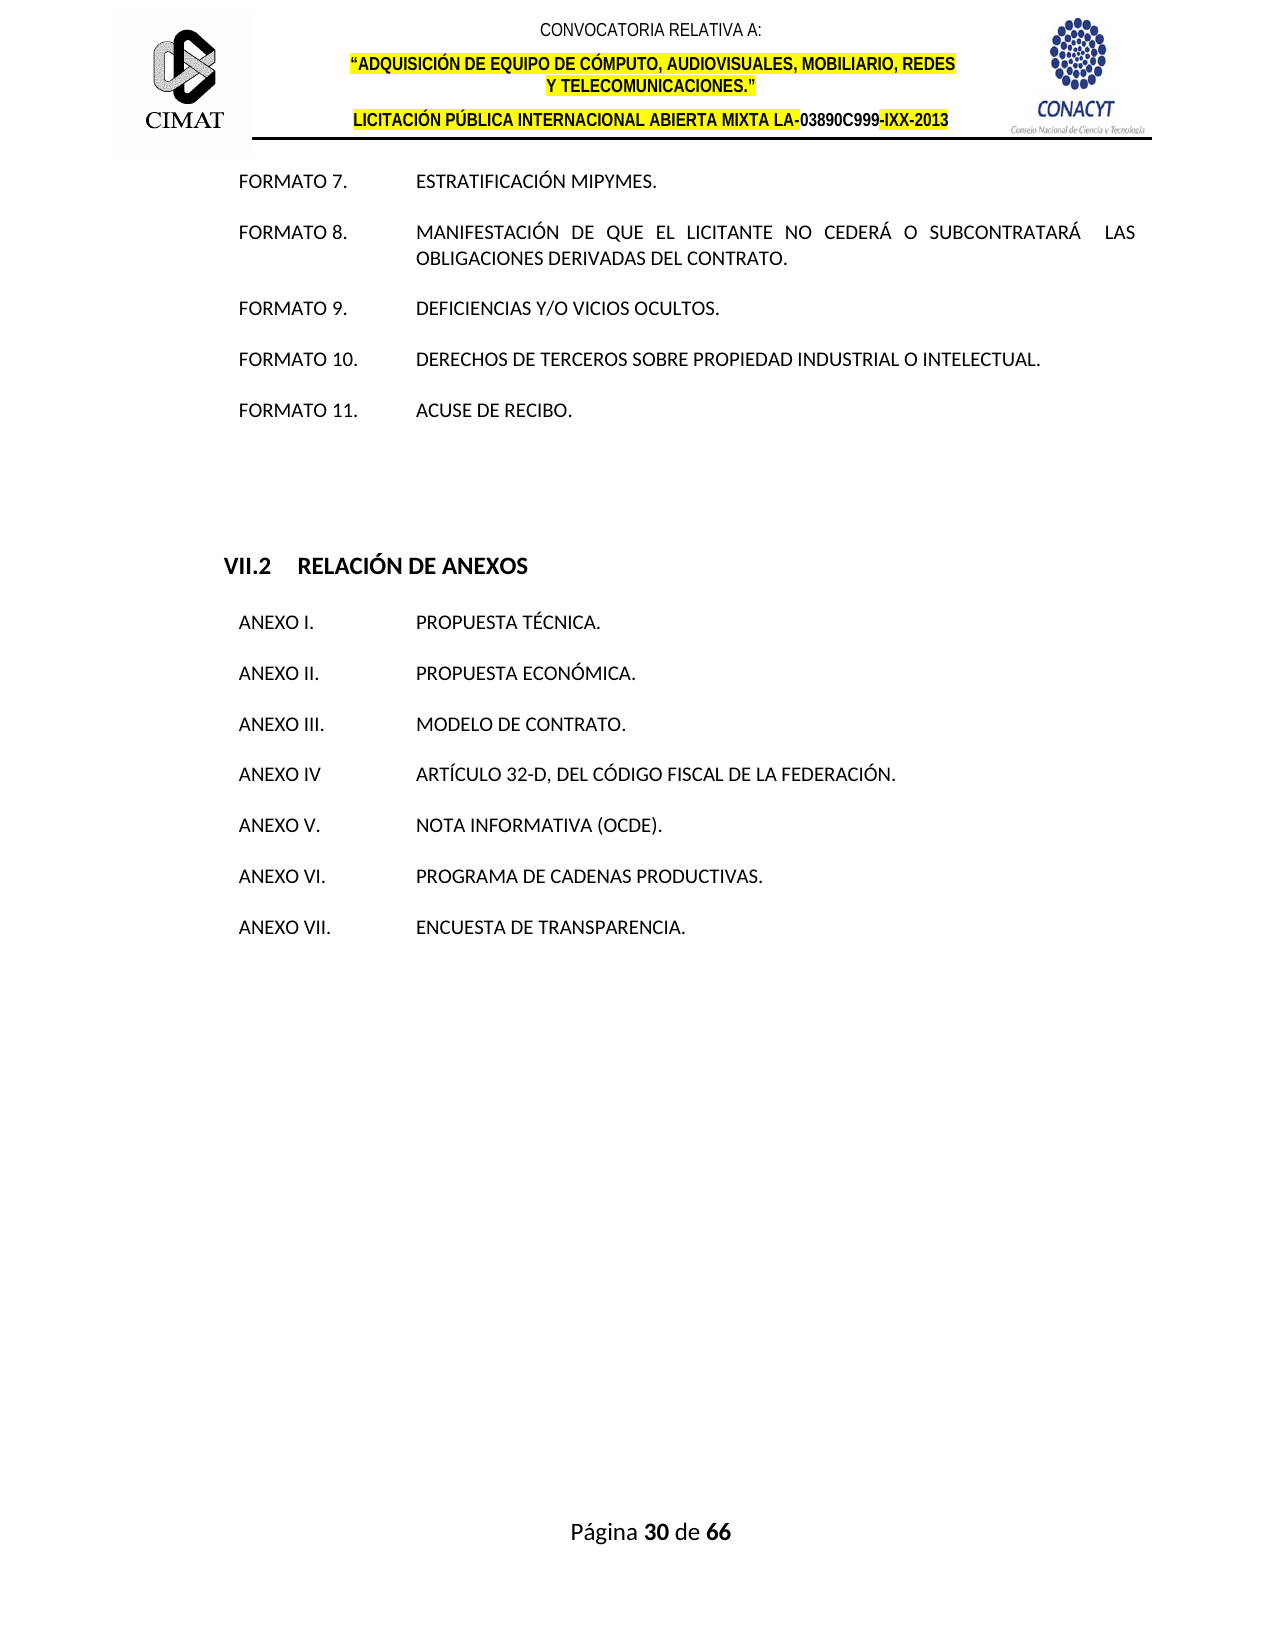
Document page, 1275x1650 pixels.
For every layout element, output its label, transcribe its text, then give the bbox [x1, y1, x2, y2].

picture [1008, 18, 1145, 134]
picture [114, 9, 253, 156]
text ANEXO IV ARTÍCULO 32-D, DEL CÓDIGO FISCAL DE LA FEDERACIÓN. [239, 762, 1137, 787]
text ANEXO I. PROPUESTA TÉCNICA. [239, 609, 1137, 634]
text FORMATO 7. ESTRATIFICACIÓN MIPYMES. [239, 168, 1137, 194]
text FORMATO 10. DERECHOS DE TERCEROS SOBRE PROPIEDAD INDUSTRIAL O INTELECTUAL. [239, 346, 1137, 372]
text ANEXO VII. ENCUESTA DE TRANSPARENCIA. [239, 914, 1137, 939]
text VII.2 RELACIÓN DE ANEXOS [150, 550, 1152, 580]
text FORMATO 8. MANIFESTACIÓN DE QUE EL LICITANTE NO CEDERÁ O SUBCONTRATARÁ LAS OBLIGACIONES DERIVADAS DEL CONTRATO. [239, 219, 1137, 270]
text ANEXO II. PROPUESTA ECONÓMICA. [239, 660, 1137, 685]
text ANEXO III. MODELO DE CONTRATO. [239, 711, 1137, 736]
text ANEXO VI. PROGRAMA DE CADENAS PRODUCTIVAS. [239, 863, 1137, 889]
text FORMATO 9. DEFICIENCIAS Y/O VICIOS OCULTOS. [239, 296, 1137, 321]
text ANEXO V. NOTA INFORMATIVA (OCDE). [239, 812, 1137, 838]
text FORMATO 11. ACUSE DE RECIBO. [239, 397, 1137, 423]
